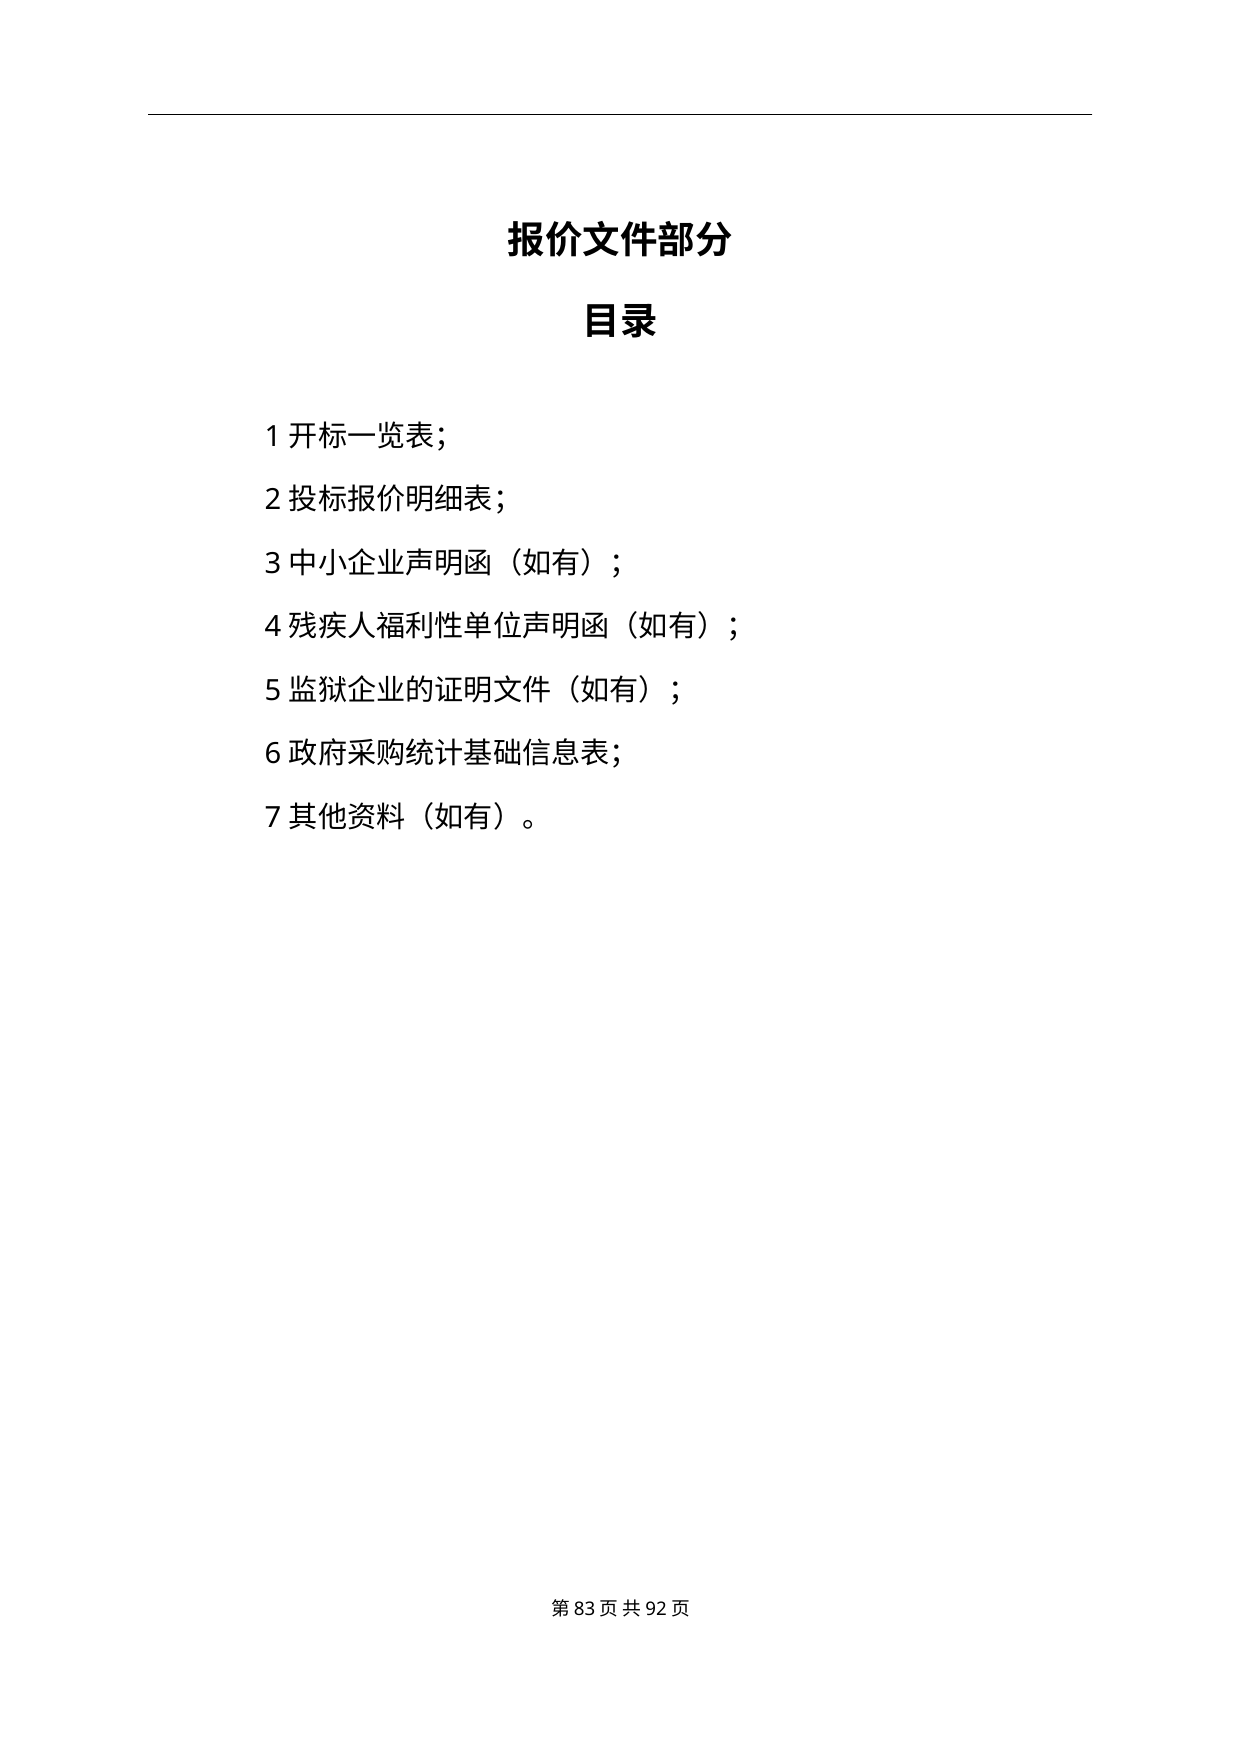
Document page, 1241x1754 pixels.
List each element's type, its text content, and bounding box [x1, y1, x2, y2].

text 7 其他资料（如有）。 [148, 793, 1092, 836]
text 5 监狱企业的证明文件（如有）； [148, 666, 1092, 709]
text 报价文件部分 [148, 209, 1092, 264]
text 目录 [148, 291, 1092, 345]
text 3 中小企业声明函（如有）； [148, 539, 1092, 582]
text 6 政府采购统计基础信息表； [148, 730, 1092, 772]
text 1 开标一览表； [148, 412, 1092, 454]
text 2 投标报价明细表； [148, 476, 1092, 518]
text 4 残疾人福利性单位声明函（如有）； [148, 603, 1092, 645]
